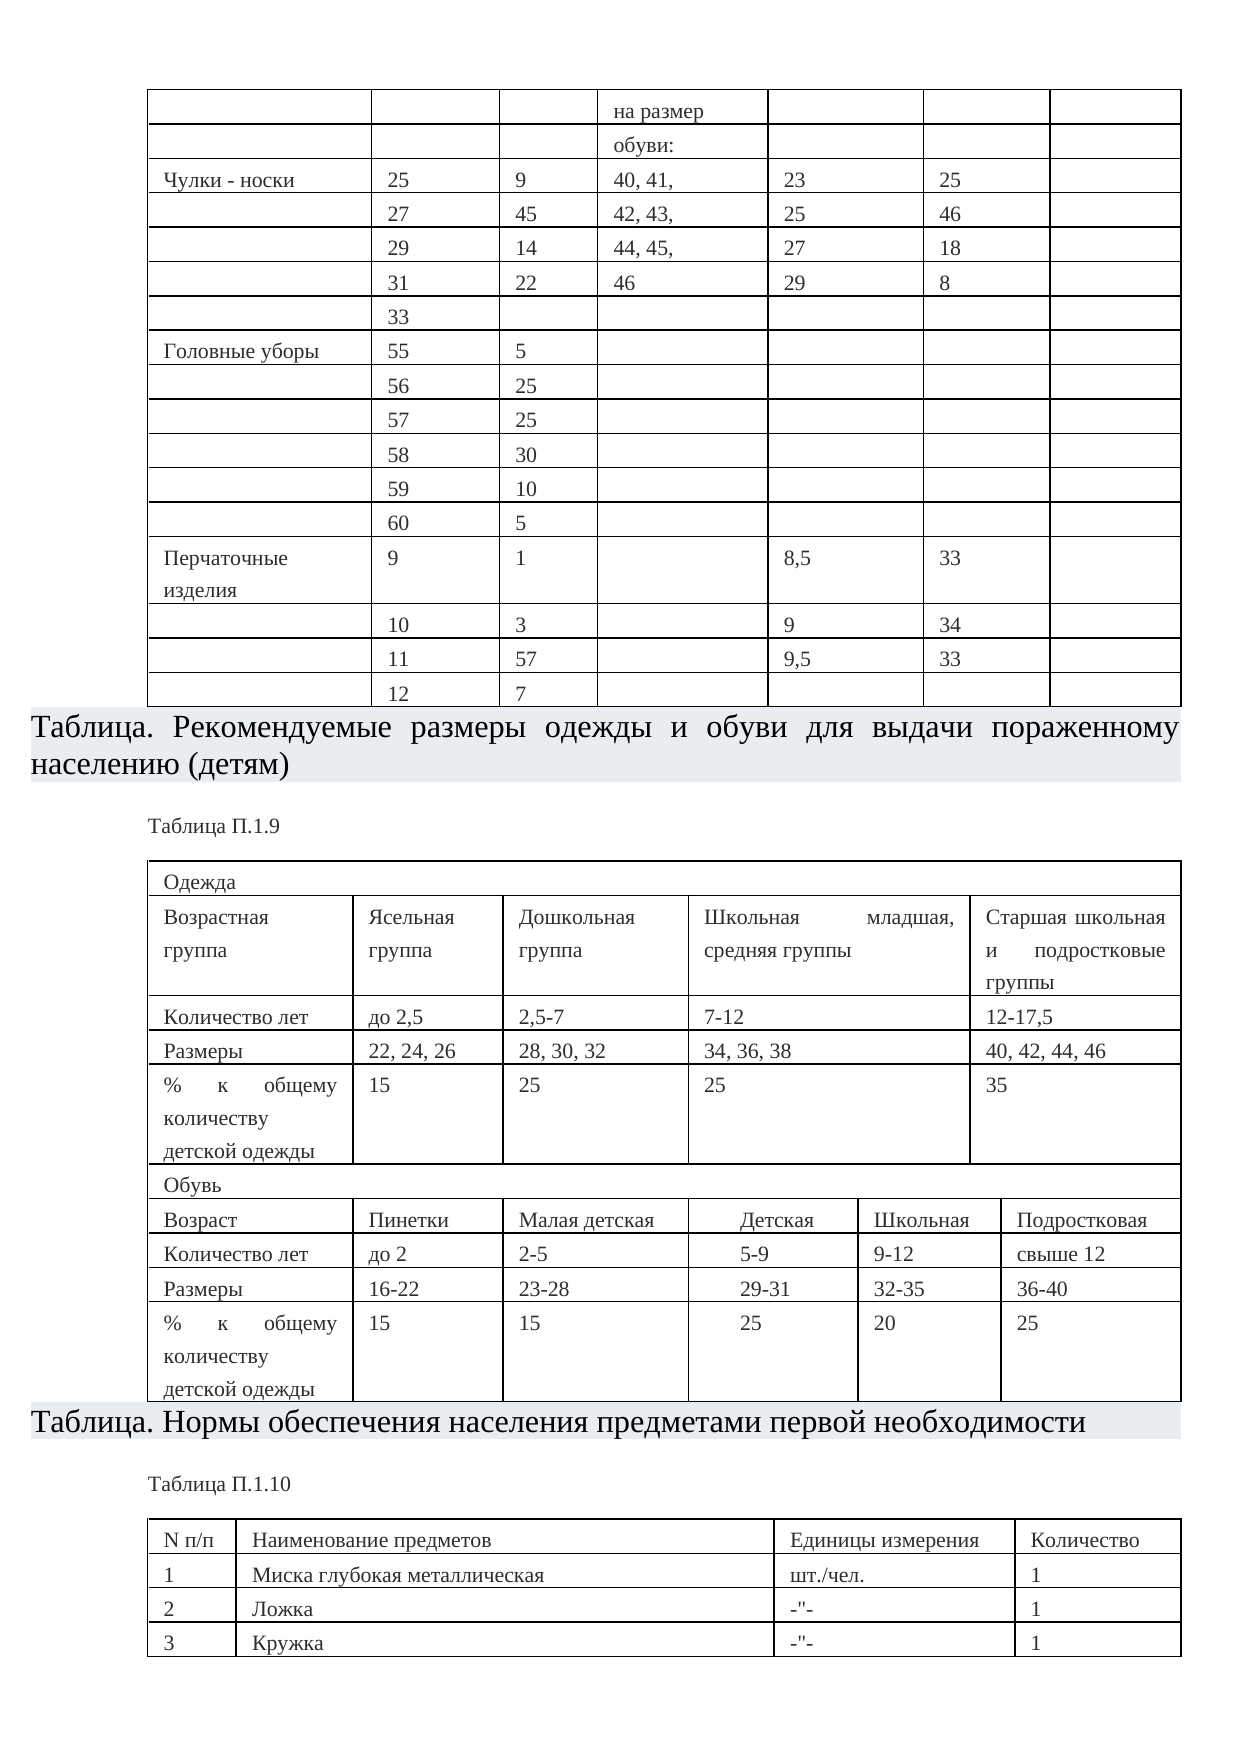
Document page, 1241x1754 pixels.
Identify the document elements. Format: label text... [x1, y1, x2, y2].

table_cell N п/п [148, 1519, 235, 1552]
table_cell обуви: [598, 125, 767, 157]
table_cell 34 [924, 604, 1049, 637]
table_cell 25 [689, 1065, 969, 1163]
text Таблица П.1.9 [148, 805, 1181, 838]
table_cell Малая детская [504, 1199, 688, 1232]
table_cell [924, 673, 1049, 706]
table_cell % к общему количеству детской одежды [148, 1302, 352, 1401]
table_cell 1 [500, 537, 597, 603]
table_cell [924, 400, 1049, 432]
table_cell 25 [1002, 1302, 1180, 1401]
table_cell [1051, 639, 1180, 671]
table_cell [1051, 400, 1180, 432]
table_cell 29-31 [724, 1268, 857, 1301]
table_cell 15 [504, 1302, 688, 1401]
table_cell Ложка [237, 1588, 773, 1621]
table_cell 16-22 [354, 1268, 502, 1301]
table_cell Перчаточные изделия [148, 537, 371, 603]
table_cell [769, 503, 923, 536]
table_cell свыше 12 [1002, 1234, 1180, 1266]
table_cell 29 [769, 262, 923, 295]
table_cell [1051, 90, 1180, 123]
table_cell Головные уборы [148, 330, 371, 364]
table_cell 57 [372, 400, 499, 432]
table_cell [598, 537, 767, 603]
table_cell 7 [500, 673, 597, 706]
table_cell [148, 502, 371, 536]
text Таблица П.1.10 [148, 1463, 1181, 1496]
table_cell Размеры [148, 1030, 352, 1063]
table_cell [148, 90, 371, 123]
table_cell 9-12 [859, 1234, 1000, 1266]
table_cell [1051, 159, 1180, 192]
text Таблица. Нормы обеспечения населения предметами первой необходимости [31, 1402, 1181, 1439]
table_cell 42, 43, [598, 193, 767, 226]
table_cell [598, 365, 767, 398]
table_cell Детская [724, 1199, 857, 1232]
table_cell [598, 468, 767, 501]
table_cell [148, 365, 371, 398]
table_cell Ясельная группа [354, 896, 502, 994]
table_cell [148, 468, 371, 501]
table_cell Миска глубокая металлическая [237, 1554, 773, 1587]
table_cell Количество лет [148, 1233, 352, 1266]
table_cell 25 [769, 193, 923, 226]
table_cell [148, 673, 371, 706]
table_cell [689, 1199, 724, 1232]
table_cell 18 [924, 228, 1049, 261]
table_cell [148, 399, 371, 432]
table_cell 30 [500, 434, 597, 467]
table_cell шт./чел. [775, 1554, 1014, 1587]
table_cell [598, 604, 767, 637]
table_cell 27 [372, 193, 499, 226]
table_cell [1051, 365, 1180, 398]
table_cell [769, 434, 923, 467]
table_cell 34, 36, 38 [689, 1031, 969, 1063]
table_cell 46 [924, 193, 1049, 226]
table_cell [1051, 262, 1180, 295]
table_cell 9 [769, 604, 923, 637]
table_cell [372, 90, 499, 123]
table_cell Школьная младшая, средняя группы [689, 896, 969, 994]
table_cell [1051, 673, 1180, 706]
table_cell [598, 331, 767, 364]
table_cell 10 [500, 468, 597, 501]
table_cell [769, 125, 923, 157]
table_cell [689, 1234, 724, 1266]
table_cell [769, 365, 923, 398]
table_cell [924, 468, 1049, 501]
table_cell 14 [500, 228, 597, 261]
table_cell [148, 434, 371, 467]
table_cell [148, 296, 371, 329]
table_cell 40, 42, 44, 46 [971, 1031, 1180, 1063]
table_cell [500, 90, 597, 123]
table_cell [769, 297, 923, 329]
table_cell [1051, 503, 1180, 536]
table_cell 1 [148, 1554, 235, 1587]
table_cell [598, 434, 767, 467]
table_cell [924, 125, 1049, 157]
table_cell [372, 125, 499, 157]
table_cell 31 [372, 262, 499, 295]
table_cell [1051, 468, 1180, 501]
table_cell 5 [500, 503, 597, 536]
table_cell 56 [372, 365, 499, 398]
table_cell 1 [1016, 1623, 1180, 1656]
table_cell до 2 [354, 1234, 502, 1266]
table_cell [148, 124, 371, 157]
table_cell [1051, 193, 1180, 226]
text Таблица. Рекомендуемые размеры одежды и обуви для выдачи пораженному населению (детям) [31, 707, 1181, 782]
table_cell [598, 297, 767, 329]
table_cell Возраст [148, 1199, 352, 1232]
table_cell Единицы измерения [775, 1520, 1014, 1552]
table_cell 1 [1016, 1554, 1180, 1587]
table_cell 25 [500, 365, 597, 398]
table_cell [148, 638, 371, 671]
table_cell до 2,5 [354, 996, 502, 1029]
table_cell 12-17,5 [971, 996, 1180, 1029]
table_cell 22, 24, 26 [354, 1031, 502, 1063]
table_cell 35 [971, 1065, 1180, 1163]
table_cell [924, 297, 1049, 329]
table_cell 9,5 [769, 639, 923, 671]
table_cell 55 [372, 331, 499, 364]
table_cell Школьная [859, 1199, 1000, 1232]
table_cell 25 [372, 159, 499, 192]
table_cell [1051, 228, 1180, 261]
table_cell 44, 45, [598, 228, 767, 261]
table_cell Подростковая [1002, 1199, 1180, 1232]
table_cell 25 [500, 400, 597, 432]
table_cell 27 [769, 228, 923, 261]
table_cell 33 [924, 639, 1049, 671]
table_cell Кружка [237, 1623, 773, 1656]
table_cell [598, 639, 767, 671]
table_cell [769, 331, 923, 364]
table_cell 25 [504, 1065, 688, 1163]
table_cell 9 [372, 537, 499, 603]
table_cell [1051, 125, 1180, 157]
table_cell 2,5-7 [504, 996, 688, 1029]
table_cell 57 [500, 639, 597, 671]
table_cell 5-9 [724, 1234, 857, 1266]
table_cell Количество лет [148, 996, 352, 1029]
table_cell Одежда [148, 861, 1180, 894]
table_cell [1051, 434, 1180, 467]
table_cell 10 [372, 604, 499, 637]
table_cell Пинетки [354, 1199, 502, 1232]
table_cell 15 [354, 1302, 502, 1401]
table_cell [148, 227, 371, 261]
table_cell [148, 262, 371, 295]
table_cell 28, 30, 32 [504, 1031, 688, 1063]
table_cell 11 [372, 639, 499, 671]
table_cell [598, 673, 767, 706]
table_cell 12 [372, 673, 499, 706]
table_cell [598, 400, 767, 432]
table_cell [924, 503, 1049, 536]
table_cell 5 [500, 331, 597, 364]
table_cell 29 [372, 228, 499, 261]
table_cell [769, 400, 923, 432]
table_cell 33 [372, 297, 499, 329]
table_cell 40, 41, [598, 159, 767, 192]
table_cell Количество [1016, 1520, 1180, 1552]
table_cell 8 [924, 262, 1049, 295]
table_cell Дошкольная группа [504, 896, 688, 994]
table_cell [148, 193, 371, 226]
table_cell % к общему количеству детской одежды [148, 1064, 352, 1163]
table_cell 36-40 [1002, 1268, 1180, 1301]
table_cell [924, 434, 1049, 467]
table_cell [924, 90, 1049, 123]
table_cell [769, 468, 923, 501]
table_cell 7-12 [689, 996, 969, 1029]
table_cell 59 [372, 468, 499, 501]
table_cell Возрастная группа [148, 896, 352, 994]
table_cell 1 [1016, 1588, 1180, 1621]
table_cell [1051, 537, 1180, 603]
table_cell 58 [372, 434, 499, 467]
table_cell 60 [372, 503, 499, 536]
table_cell 25 [924, 159, 1049, 192]
table_cell [1051, 331, 1180, 364]
table_cell 23-28 [504, 1268, 688, 1301]
table_cell [1051, 297, 1180, 329]
table_cell 32-35 [859, 1268, 1000, 1301]
table_cell [148, 604, 371, 637]
table_cell Старшая школьная и подростковые группы [971, 896, 1180, 994]
table_cell [769, 90, 923, 123]
table_cell 8,5 [769, 537, 923, 603]
table_cell [689, 1302, 724, 1401]
table_cell на размер [598, 90, 767, 123]
table_cell 3 [500, 604, 597, 637]
table_cell [924, 331, 1049, 364]
table_cell [924, 365, 1049, 398]
table_cell -"- [775, 1623, 1014, 1656]
table_cell -"- [775, 1588, 1014, 1621]
table_cell 46 [598, 262, 767, 295]
table_cell Обувь [148, 1164, 1180, 1198]
table_cell [769, 673, 923, 706]
table_cell 23 [769, 159, 923, 192]
table_cell 25 [724, 1302, 857, 1401]
table_cell [689, 1268, 724, 1301]
table_cell 9 [500, 159, 597, 192]
table_cell [1051, 604, 1180, 637]
table_cell [598, 503, 767, 536]
table_cell 2 [148, 1588, 235, 1621]
table_cell Наименование предметов [237, 1520, 773, 1552]
table_cell [500, 125, 597, 157]
table_cell 3 [148, 1622, 235, 1656]
table_cell 45 [500, 193, 597, 226]
table_cell 22 [500, 262, 597, 295]
table_cell 15 [354, 1065, 502, 1163]
table_cell 33 [924, 537, 1049, 603]
table_cell 2-5 [504, 1234, 688, 1266]
table_cell 20 [859, 1302, 1000, 1401]
table_cell [500, 297, 597, 329]
table_cell Размеры [148, 1268, 352, 1301]
table_cell Чулки - носки [148, 159, 371, 192]
